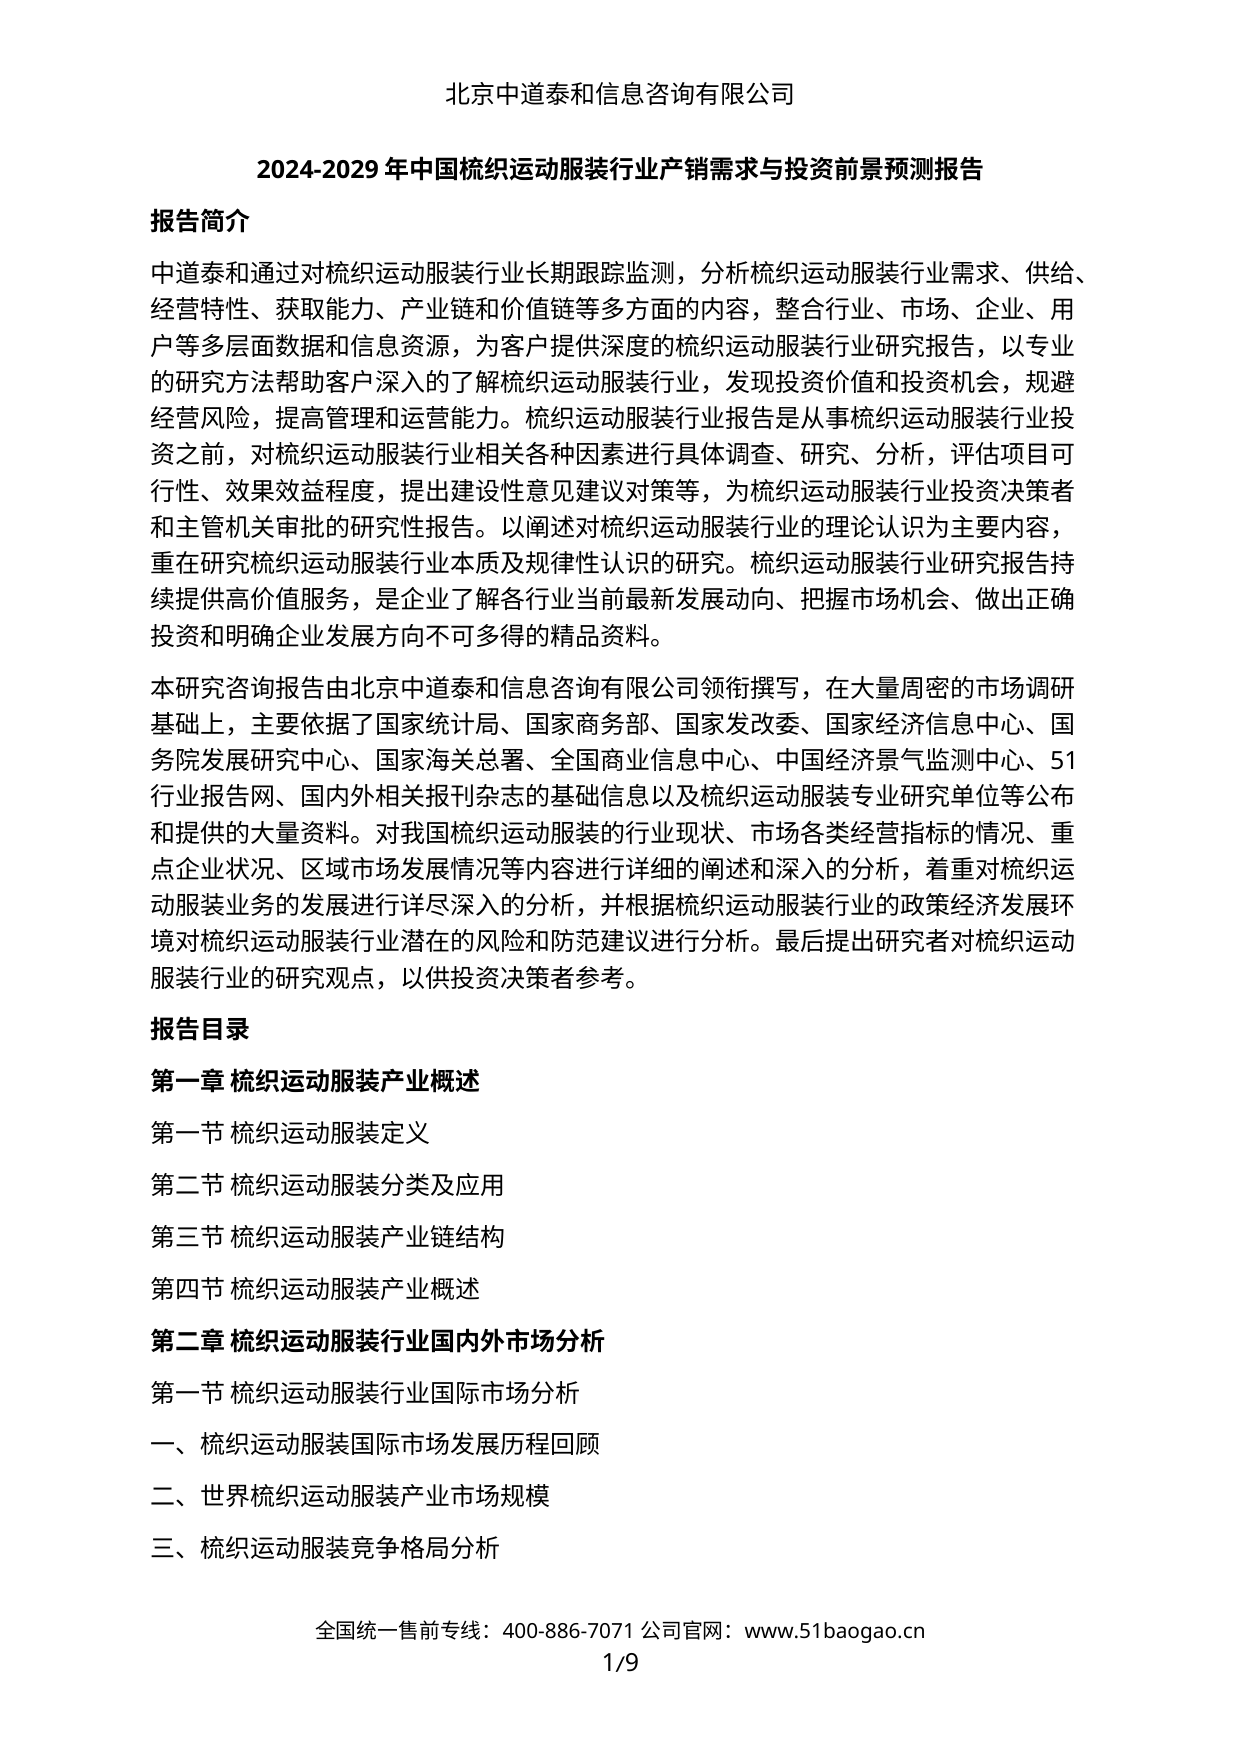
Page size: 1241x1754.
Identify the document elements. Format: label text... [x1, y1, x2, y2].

text 一、梳织运动服装国际市场发展历程回顾 [150, 1425, 1090, 1461]
text 报告简介 [150, 202, 1090, 238]
text 第三节 梳织运动服装产业链结构 [150, 1217, 1090, 1254]
text 第一节 梳织运动服装定义 [150, 1114, 1090, 1150]
text 本研究咨询报告由北京中道泰和信息咨询有限公司领衔撰写，在大量周密的市场调研基础上，主要依据了国家统计局、国家商务部、国家发改委、国家经济信息中心、国务院发展研究中心、国家海关总署、全国商业信息中心、中国经济景气监测中心、51行业报告网、国内外相关报刊杂志的基础信息以及梳织运动服装专业研究单位等公布和提供的大量资料。对我国梳织运动服装的行业现状、市场各类经营指标的情况、重点企业状况、区域市场发展情况等内容进行详细的阐述和深入的分析，着重对梳织运动服装业务的发展进行详尽深入的分析，并根据梳织运动服装行业的政策经济发展环境对梳织运动服装行业潜在的风险和防范建议进行分析。最后提出研究者对梳织运动服装行业的研究观点，以供投资决策者参考。 [150, 668, 1090, 994]
text 三、梳织运动服装竞争格局分析 [150, 1529, 1090, 1565]
text 第二节 梳织运动服装分类及应用 [150, 1166, 1090, 1202]
text 第二章 梳织运动服装行业国内外市场分析 [150, 1321, 1090, 1357]
text 报告目录 [150, 1010, 1090, 1046]
text 中道泰和通过对梳织运动服装行业长期跟踪监测，分析梳织运动服装行业需求、供给、经营特性、获取能力、产业链和价值链等多方面的内容，整合行业、市场、企业、用户等多层面数据和信息资源，为客户提供深度的梳织运动服装行业研究报告，以专业的研究方法帮助客户深入的了解梳织运动服装行业，发现投资价值和投资机会，规避经营风险，提高管理和运营能力。梳织运动服装行业报告是从事梳织运动服装行业投资之前，对梳织运动服装行业相关各种因素进行具体调查、研究、分析，评估项目可行性、效果效益程度，提出建设性意见建议对策等，为梳织运动服装行业投资决策者和主管机关审批的研究性报告。以阐述对梳织运动服装行业的理论认识为主要内容，重在研究梳织运动服装行业本质及规律性认识的研究。梳织运动服装行业研究报告持续提供高价值服务，是企业了解各行业当前最新发展动向、把握市场机会、做出正确投资和明确企业发展方向不可多得的精品资料。 [150, 254, 1090, 652]
text 第一章 梳织运动服装产业概述 [150, 1062, 1090, 1098]
text 第一节 梳织运动服装行业国际市场分析 [150, 1373, 1090, 1409]
text 二、世界梳织运动服装产业市场规模 [150, 1477, 1090, 1513]
text 2024-2029年中国梳织运动服装行业产销需求与投资前景预测报告 [150, 150, 1090, 186]
text 第四节 梳织运动服装产业概述 [150, 1269, 1090, 1306]
